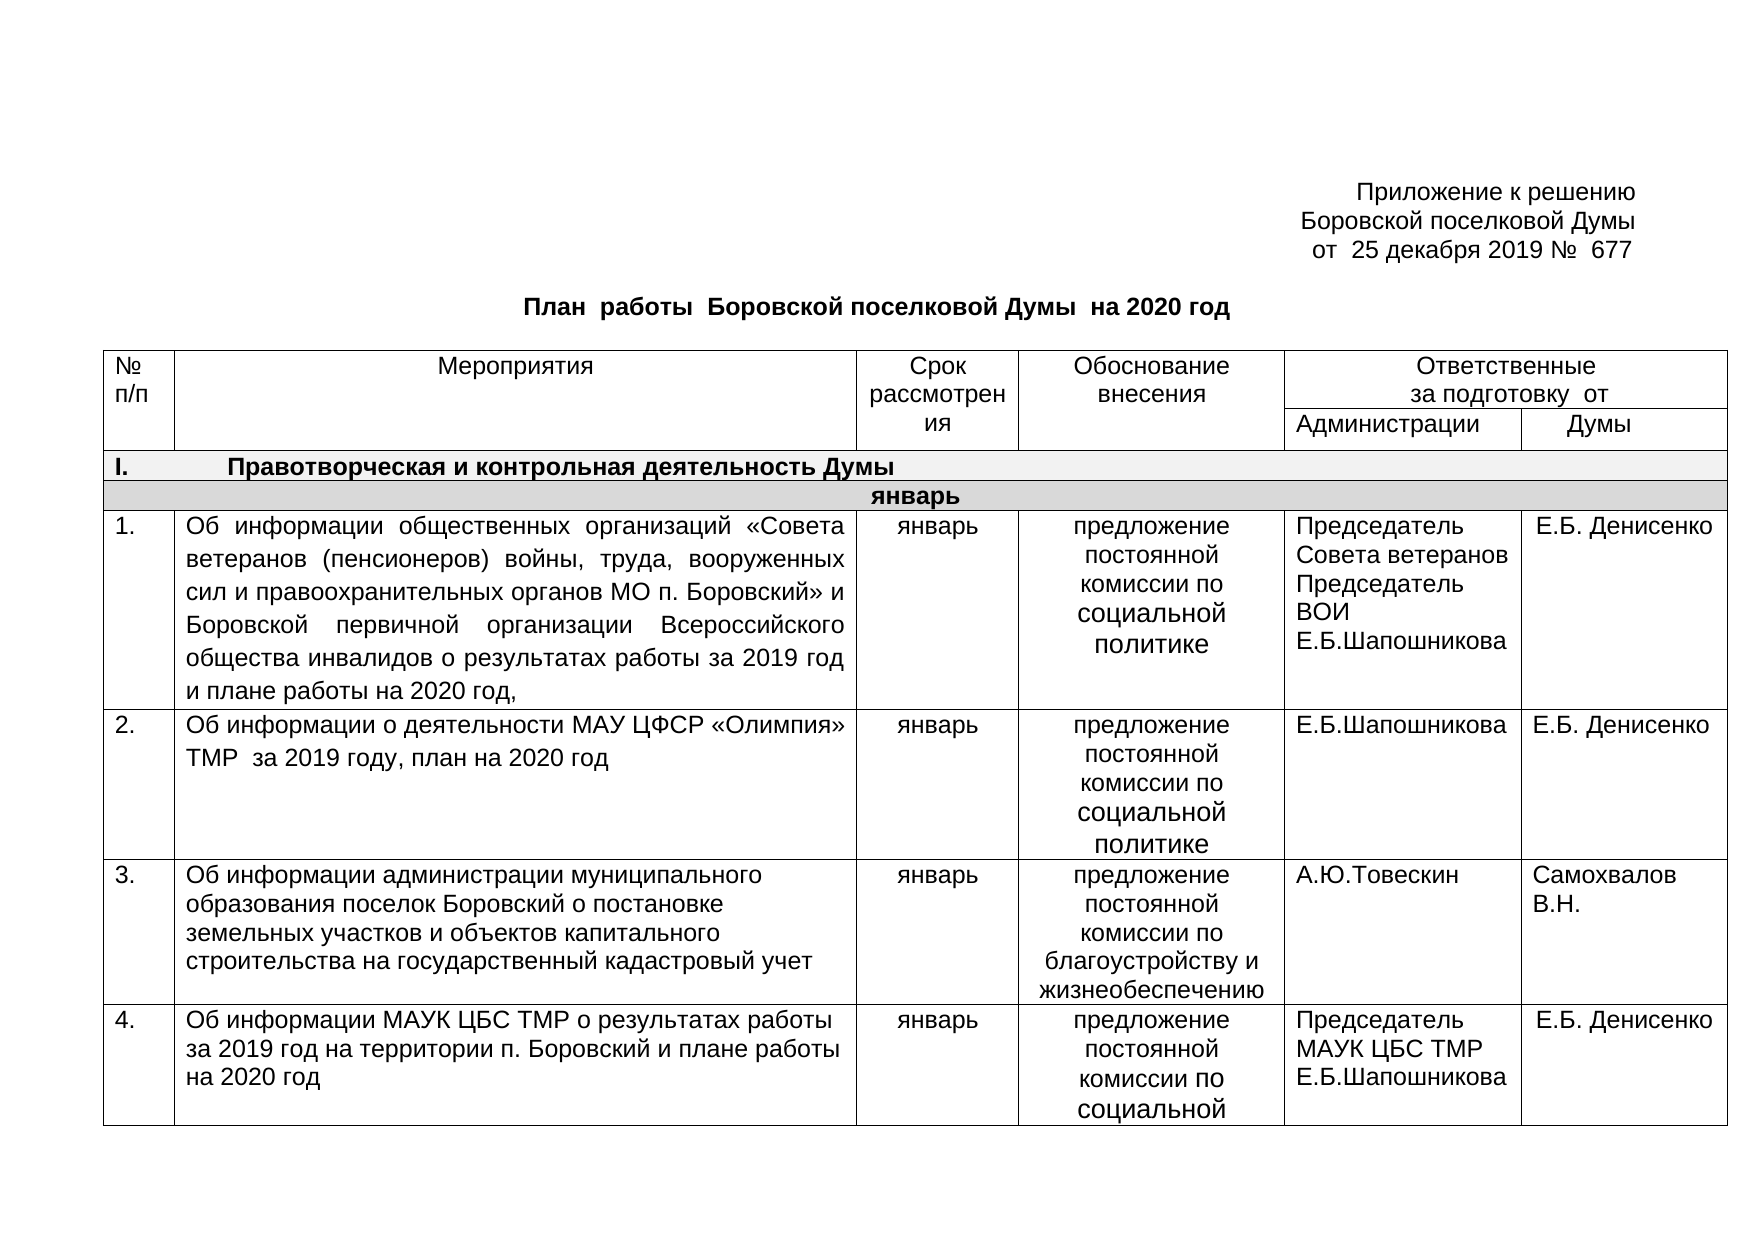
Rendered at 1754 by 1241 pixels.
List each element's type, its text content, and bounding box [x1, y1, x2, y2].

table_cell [175, 1005, 856, 1125]
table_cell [1019, 1005, 1284, 1125]
table_cell [104, 710, 174, 859]
table_cell Е.Б. Денисенко [1522, 511, 1727, 709]
text от 25 декабря 2019 № 677 [118, 235, 1636, 263]
table_cell Об информации общественных организаций «Совета ветеранов (пенсионеров) войны, труда, вооруженных сил и правоохранительных органов МО п. Боровский» и Боровской первичной организации Всероссийского общества инвалидов о результатах работы за 2019 год и плане работы на 2020 год, [175, 511, 856, 709]
table_cell Думы [1522, 409, 1727, 450]
table_cell предложение постоянной комиссии по социальной политике [1019, 511, 1284, 709]
text Боровской поселковой Думы [118, 206, 1636, 235]
table_cell январь [857, 860, 1018, 1004]
text Приложение к решению [118, 177, 1636, 206]
table_cell январь [104, 481, 1727, 510]
table_cell январь [857, 710, 1018, 859]
table_header Обоснование внесения [1019, 351, 1284, 450]
table_cell Администрации [1285, 409, 1521, 450]
table_cell Е.Б. Денисенко [1522, 710, 1727, 859]
table_cell [104, 1005, 174, 1125]
table_cell Об информации администрации муниципального образования поселок Боровский о постановке земельных участков и объектов капитального строительства на государственный кадастровый учет [175, 860, 856, 1004]
table_header № п/п [104, 351, 174, 450]
table_header Ответственные за подготовку от [1285, 351, 1727, 408]
table_header Срок рассмотрения [857, 351, 1018, 450]
table_cell [104, 511, 174, 709]
table_cell предложение постоянной комиссии по социальной политике [1019, 710, 1284, 859]
text План работы Боровской поселковой Думы на 2020 год [118, 292, 1636, 321]
table_header Мероприятия [175, 351, 856, 450]
table_cell Самохвалов В.Н. [1522, 860, 1727, 1004]
table_cell Председатель Совета ветеранов Председатель ВОИ Е.Б.Шапошникова [1285, 511, 1521, 709]
table_cell январь [857, 511, 1018, 709]
table_cell [104, 860, 174, 1004]
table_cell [1285, 1005, 1521, 1125]
table_cell предложение постоянной комиссии по благоустройству и жизнеобеспечению [1019, 860, 1284, 1004]
table_cell Е.Б. Денисенко [1522, 1005, 1727, 1125]
table_cell А.Ю.Товескин [1285, 860, 1521, 1004]
table_cell Е.Б.Шапошникова [1285, 710, 1521, 859]
table_cell Правотворческая и контрольная деятельность Думы [104, 451, 1727, 480]
table_cell январь [857, 1005, 1018, 1125]
table_cell Об информации о деятельности МАУ ЦФСР «Олимпия» ТМР за 2019 году, план на 2020 год [175, 710, 856, 859]
